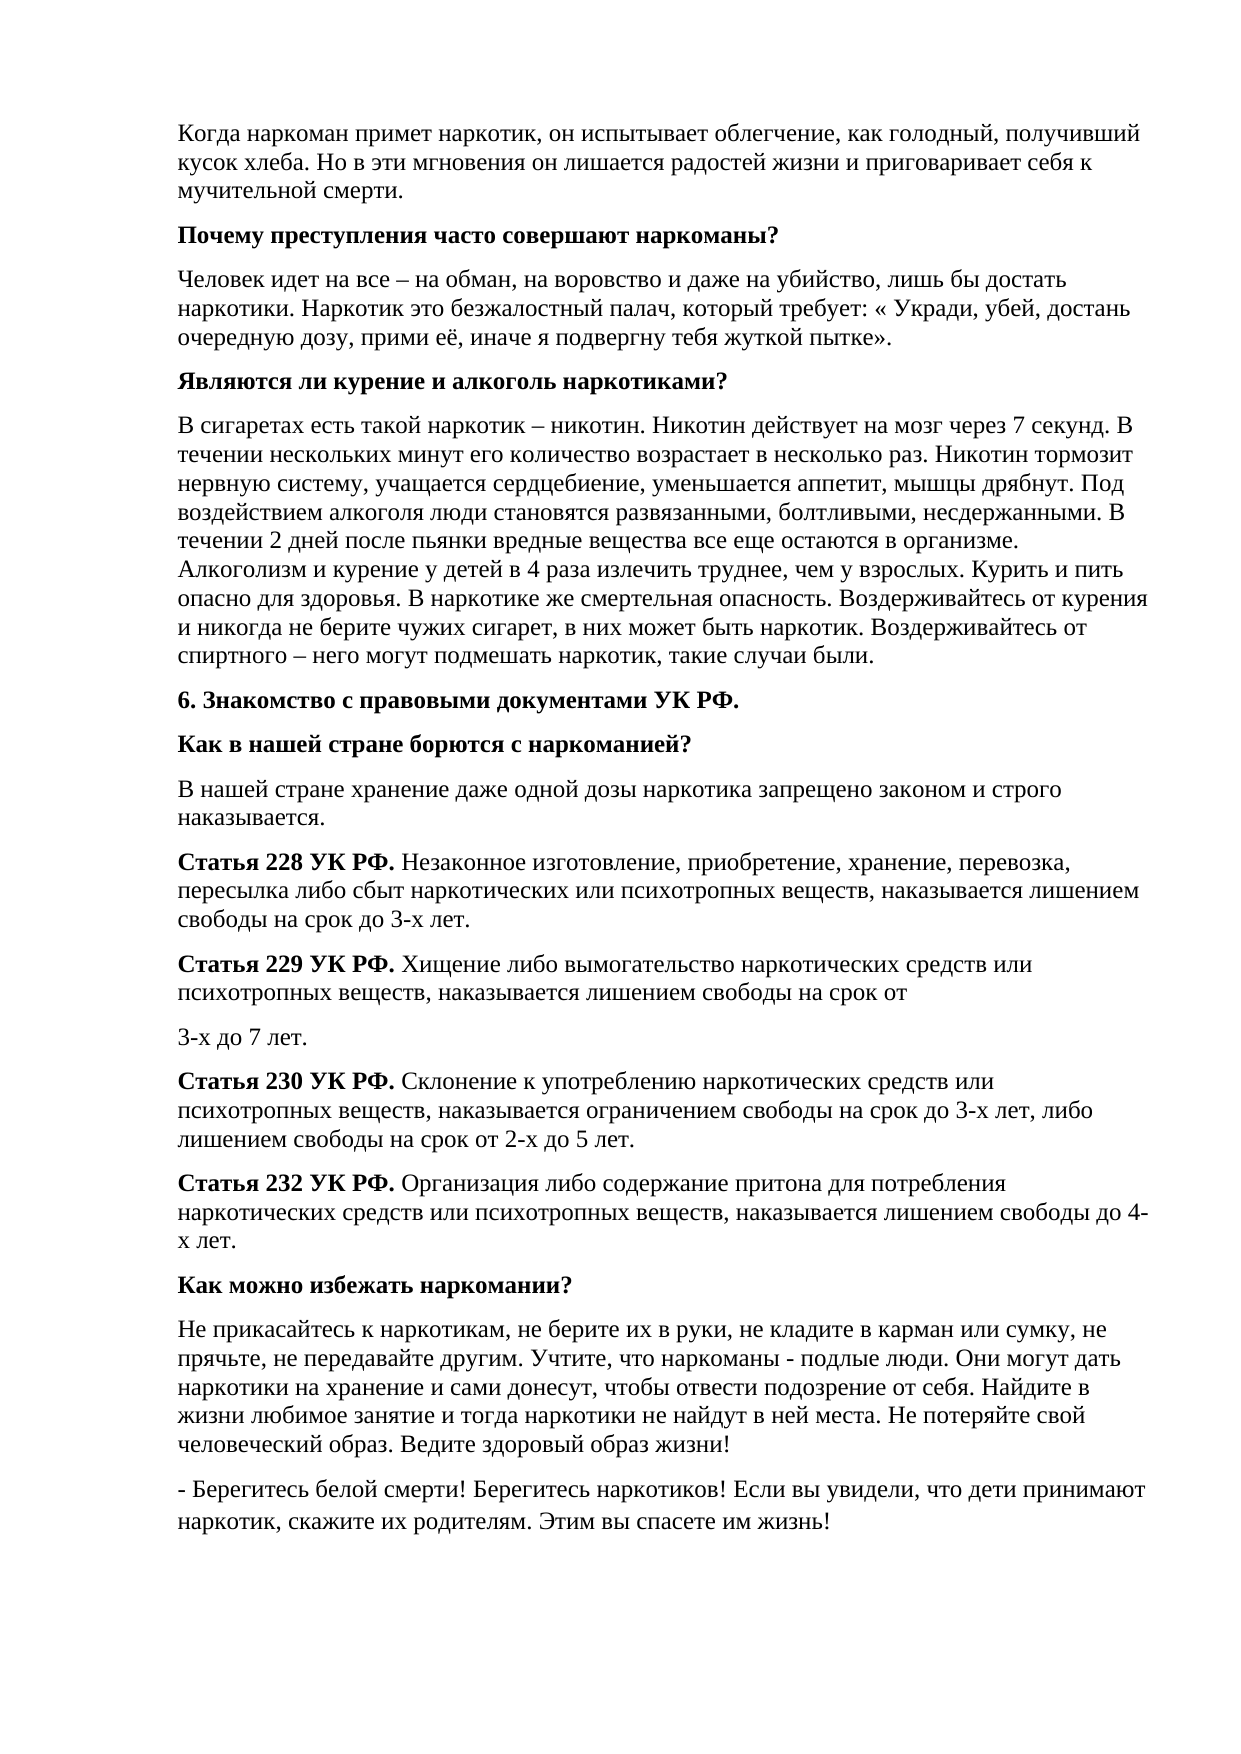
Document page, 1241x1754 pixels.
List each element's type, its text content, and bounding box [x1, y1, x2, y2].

text Статья 230 УК РФ. Склонение к употреблению наркотических средств или психотропных веществ, наказывается ограничением свободы на срок до 3-х лет, либо лишением свободы на срок от 2-х до 5 лет. [177, 1066, 1152, 1152]
text Когда наркоман примет наркотик, он испытывает облегчение, как голодный, получивший кусок хлеба. Но в эти мгновения он лишается радостей жизни и приговаривает себя к мучительной смерти. [177, 118, 1152, 204]
text Статья 228 УК РФ. Незаконное изготовление, приобретение, хранение, перевозка, пересылка либо сбыт наркотических или психотропных веществ, наказывается лишением свободы на срок до 3-х лет. [177, 847, 1152, 933]
text В сигаретах есть такой наркотик – никотин. Никотин действует на мозг через 7 секунд. В течении нескольких минут его количество возрастает в несколько раз. Никотин тормозит нервную систему, учащается сердцебиение, уменьшается аппетит, мышцы дрябнут. Под воздействием алкоголя люди становятся развязанными, болтливыми, несдержанными. В течении 2 дней после пьянки вредные вещества все еще остаются в организме. Алкоголизм и курение у детей в 4 раза излечить труднее, чем у взрослых. Курить и пить опасно для здоровья. В наркотике же смертельная опасность. Воздерживайтесь от курения и никогда не берите чужих сигарет, в них может быть наркотик. Воздерживайтесь от спиртного – него могут подмешать наркотик, такие случаи были. [177, 411, 1152, 669]
text Статья 232 УК РФ. Организация либо содержание притона для потребления наркотических средств или психотропных веществ, наказывается лишением свободы до 4-х лет. [177, 1168, 1152, 1254]
text - Берегитесь белой смерти! Берегитесь наркотиков! Если вы увидели, что дети принимают наркотик, скажите их родителям. Этим вы спасете им жизнь! [177, 1474, 1152, 1536]
text 3-х до 7 лет. [177, 1022, 1152, 1051]
text Являются ли курение и алкоголь наркотиками? [177, 366, 1152, 395]
text Как можно избежать наркомании? [177, 1270, 1152, 1299]
text Как в нашей стране борются с наркоманией? [177, 729, 1152, 758]
text Почему преступления часто совершают наркоманы? [177, 220, 1152, 249]
text Человек идет на все – на обман, на воровство и даже на убийство, лишь бы достать наркотики. Наркотик это безжалостный палач, который требует: « Укради, убей, достань очередную дозу, прими её, иначе я подвергну тебя жуткой пытке». [177, 264, 1152, 351]
text Статья 229 УК РФ. Хищение либо вымогательство наркотических средств или психотропных веществ, наказывается лишением свободы на срок от [177, 949, 1152, 1006]
text 6. Знакомство с правовыми документами УК РФ. [177, 685, 1152, 714]
text Не прикасайтесь к наркотикам, не берите их в руки, не кладите в карман или сумку, не прячьте, не передавайте другим. Учтите, что наркоманы - подлые люди. Они могут дать наркотики на хранение и сами донесут, чтобы отвести подозрение от себя. Найдите в жизни любимое занятие и тогда наркотики не найдут в ней места. Не потеряйте свой человеческий образ. Ведите здоровый образ жизни! [177, 1314, 1152, 1458]
text В нашей стране хранение даже одной дозы наркотика запрещено законом и строго наказывается. [177, 774, 1152, 831]
